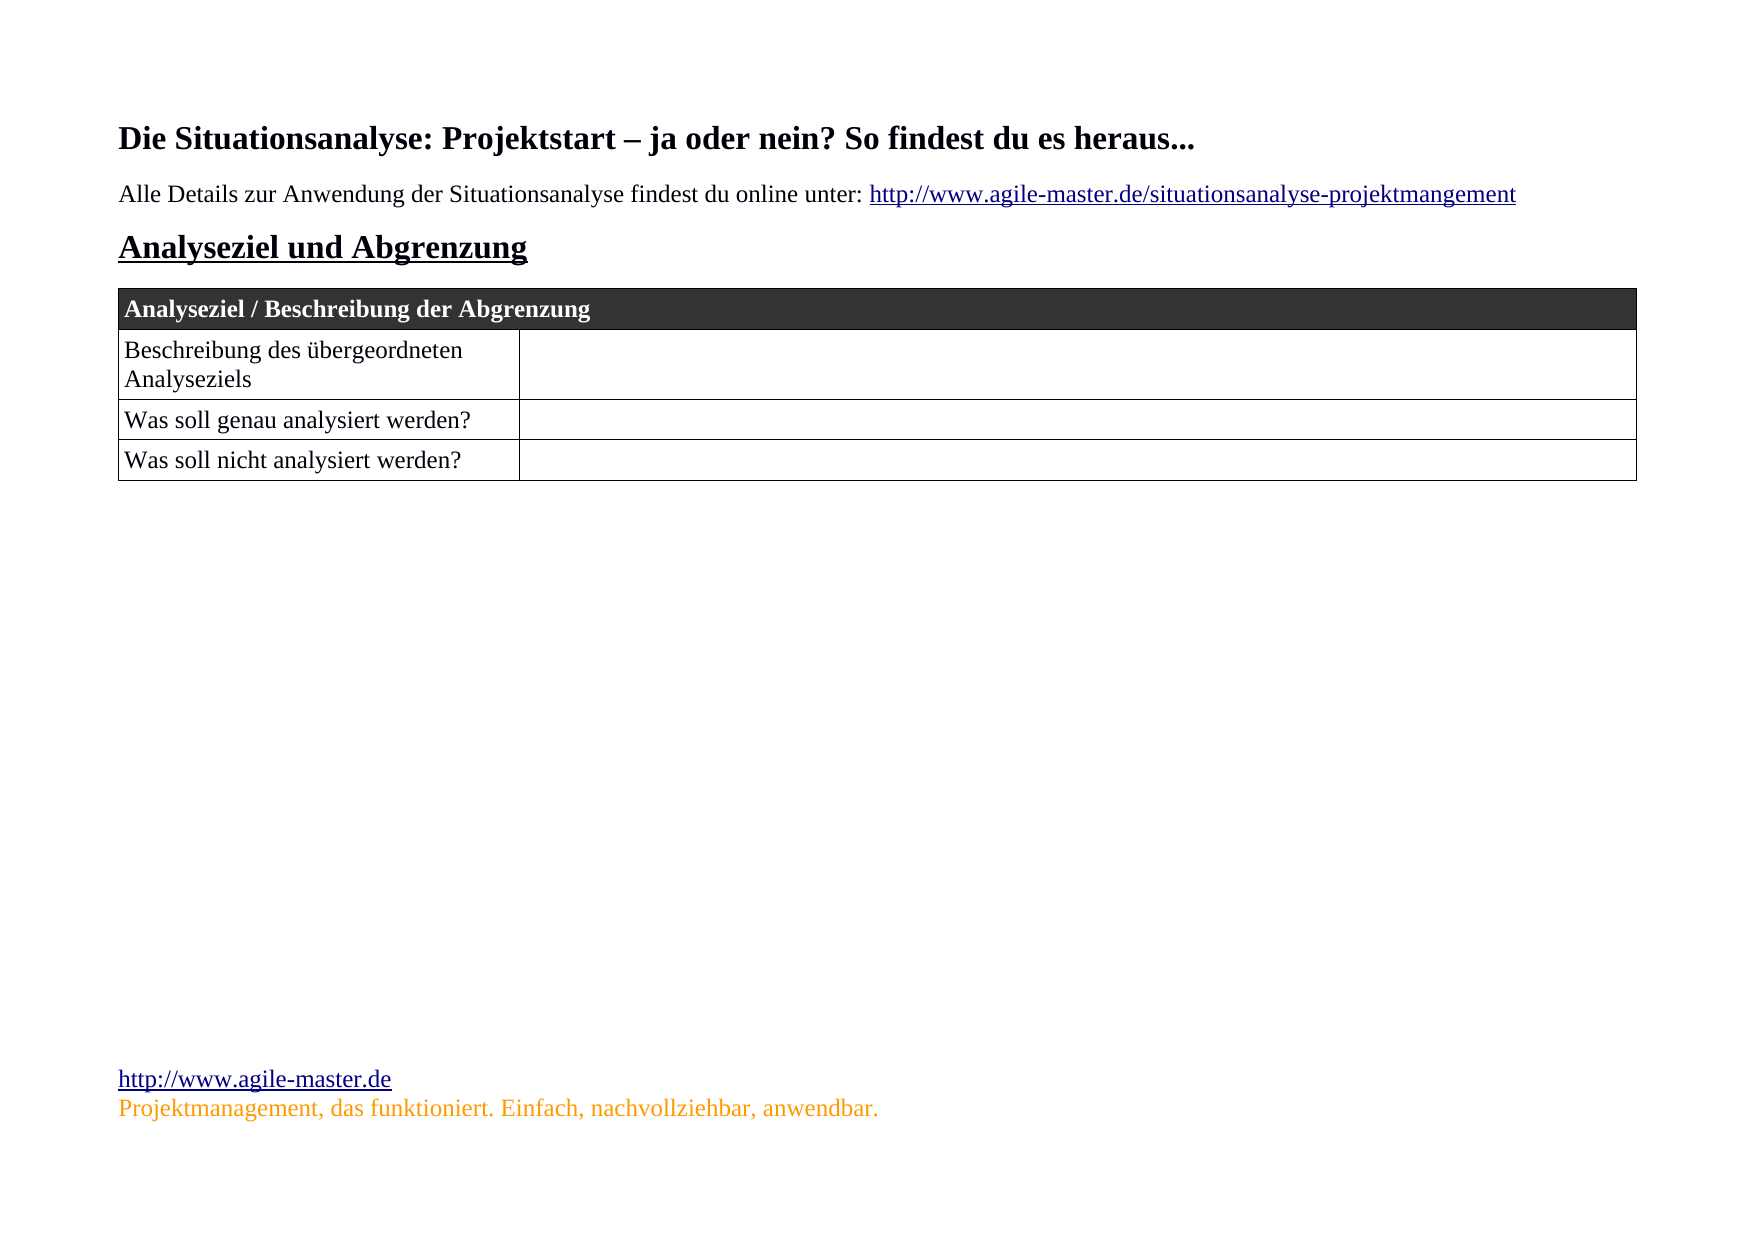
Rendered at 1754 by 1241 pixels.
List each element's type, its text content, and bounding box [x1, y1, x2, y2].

table_cell Was soll genau analysiert werden? [119, 400, 519, 439]
table_cell [520, 330, 1636, 398]
table_cell Was soll nicht analysiert werden? [119, 440, 519, 480]
text Analyseziel und Abgrenzung [118, 228, 1636, 266]
table_cell [520, 400, 1636, 439]
table_cell Beschreibung des übergeordneten Analyseziels [119, 330, 519, 398]
table_cell [520, 440, 1636, 480]
table_header Analyseziel / Beschreibung der Abgrenzung [119, 289, 1636, 329]
text Die Situationsanalyse: Projektstart – ja oder nein? So findest du es heraus... [118, 118, 1636, 156]
text Alle Details zur Anwendung der Situationsanalyse findest du online unter: http://www.agile-master.de/situationsanalyse-projektmangement [118, 179, 1636, 207]
